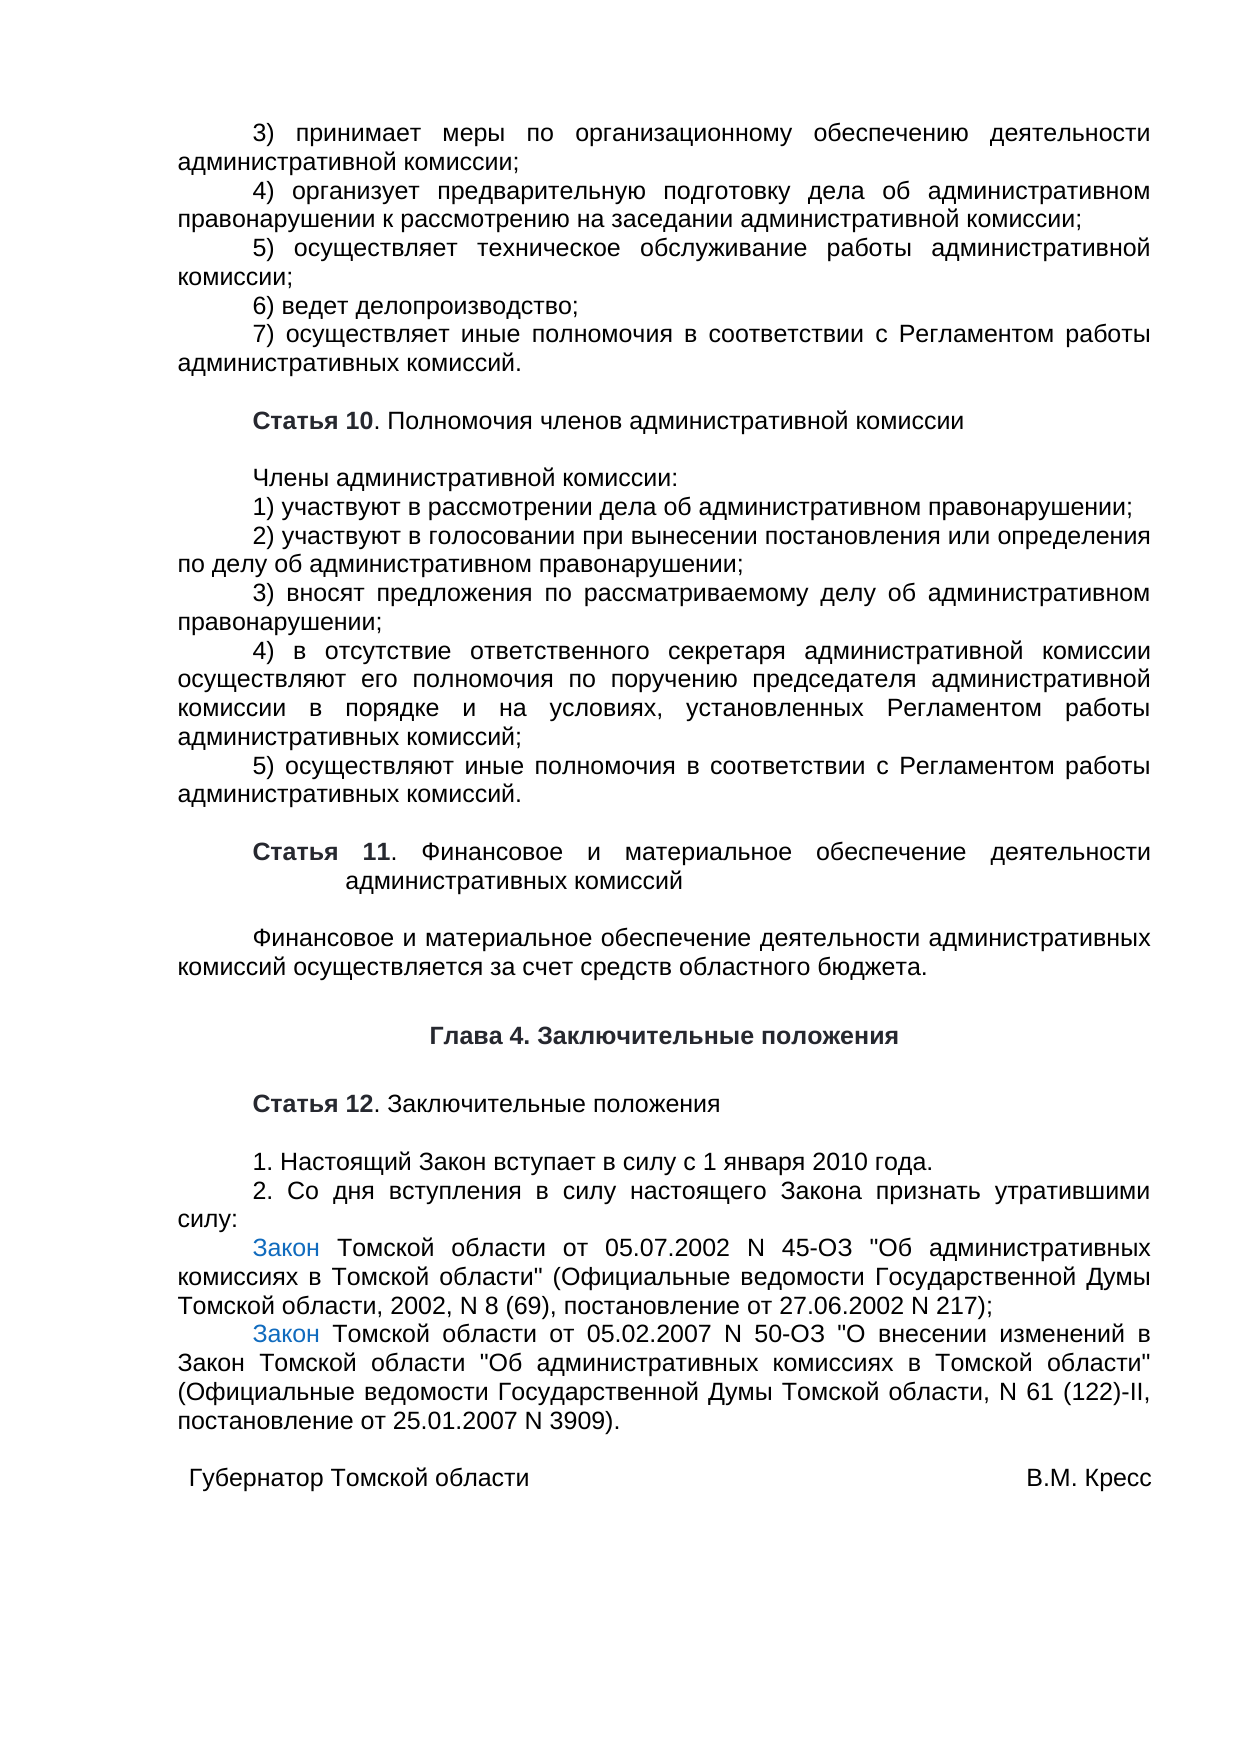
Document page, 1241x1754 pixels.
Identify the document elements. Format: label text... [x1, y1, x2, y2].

text 5) осуществляют иные полномочия в соответствии с Регламентом работы административных комиссий. [177, 751, 1152, 808]
text 2) участвуют в голосовании при вынесении постановления или определения по делу об административном правонарушении; [177, 521, 1152, 578]
text Статья 11. Финансовое и материальное обеспечение деятельности административных комиссий [252, 837, 1152, 894]
table_header В.М. Кресс [834, 1463, 1163, 1492]
text Глава 4. Заключительные положения [177, 1021, 1152, 1049]
text Закон Томской области от 05.07.2002 N 45-ОЗ "Об административных комиссиях в Томской области" (Официальные ведомости Государственной Думы Томской области, 2002, N 8 (69), постановление от 27.06.2002 N 217); [177, 1233, 1152, 1319]
text 4) в отсутствие ответственного секретаря административной комиссии осуществляют его полномочия по поручению председателя административной комиссии в порядке и на условиях, установленных Регламентом работы административных комиссий; [177, 636, 1152, 751]
text 4) организует предварительную подготовку дела об административном правонарушении к рассмотрению на заседании административной комиссии; [177, 176, 1152, 233]
text 6) ведет делопроизводство; [177, 291, 1152, 319]
text Статья 12. Заключительные положения [252, 1089, 1152, 1118]
text 3) принимает меры по организационному обеспечению деятельности административной комиссии; [177, 118, 1152, 176]
table_header Губернатор Томской области [177, 1463, 834, 1492]
text 1) участвуют в рассмотрении дела об административном правонарушении; [177, 492, 1152, 521]
text Члены административной комиссии: [177, 463, 1152, 492]
text Финансовое и материальное обеспечение деятельности административных комиссий осуществляется за счет средств областного бюджета. [177, 923, 1152, 981]
text 3) вносят предложения по рассматриваемому делу об административном правонарушении; [177, 578, 1152, 636]
text 7) осуществляет иные полномочия в соответствии с Регламентом работы административных комиссий. [177, 319, 1152, 377]
text Закон Томской области от 05.02.2007 N 50-ОЗ "О внесении изменений в Закон Томской области "Об административных комиссиях в Томской области" (Официальные ведомости Государственной Думы Томской области, N 61 (122)-II, постановление от 25.01.2007 N 3909). [177, 1319, 1152, 1434]
text 5) осуществляет техническое обслуживание работы административной комиссии; [177, 233, 1152, 291]
text Статья 10. Полномочия членов административной комиссии [252, 406, 1152, 434]
text 1. Настоящий Закон вступает в силу с 1 января 2010 года. [177, 1147, 1152, 1176]
text 2. Со дня вступления в силу настоящего Закона признать утратившими силу: [177, 1176, 1152, 1233]
